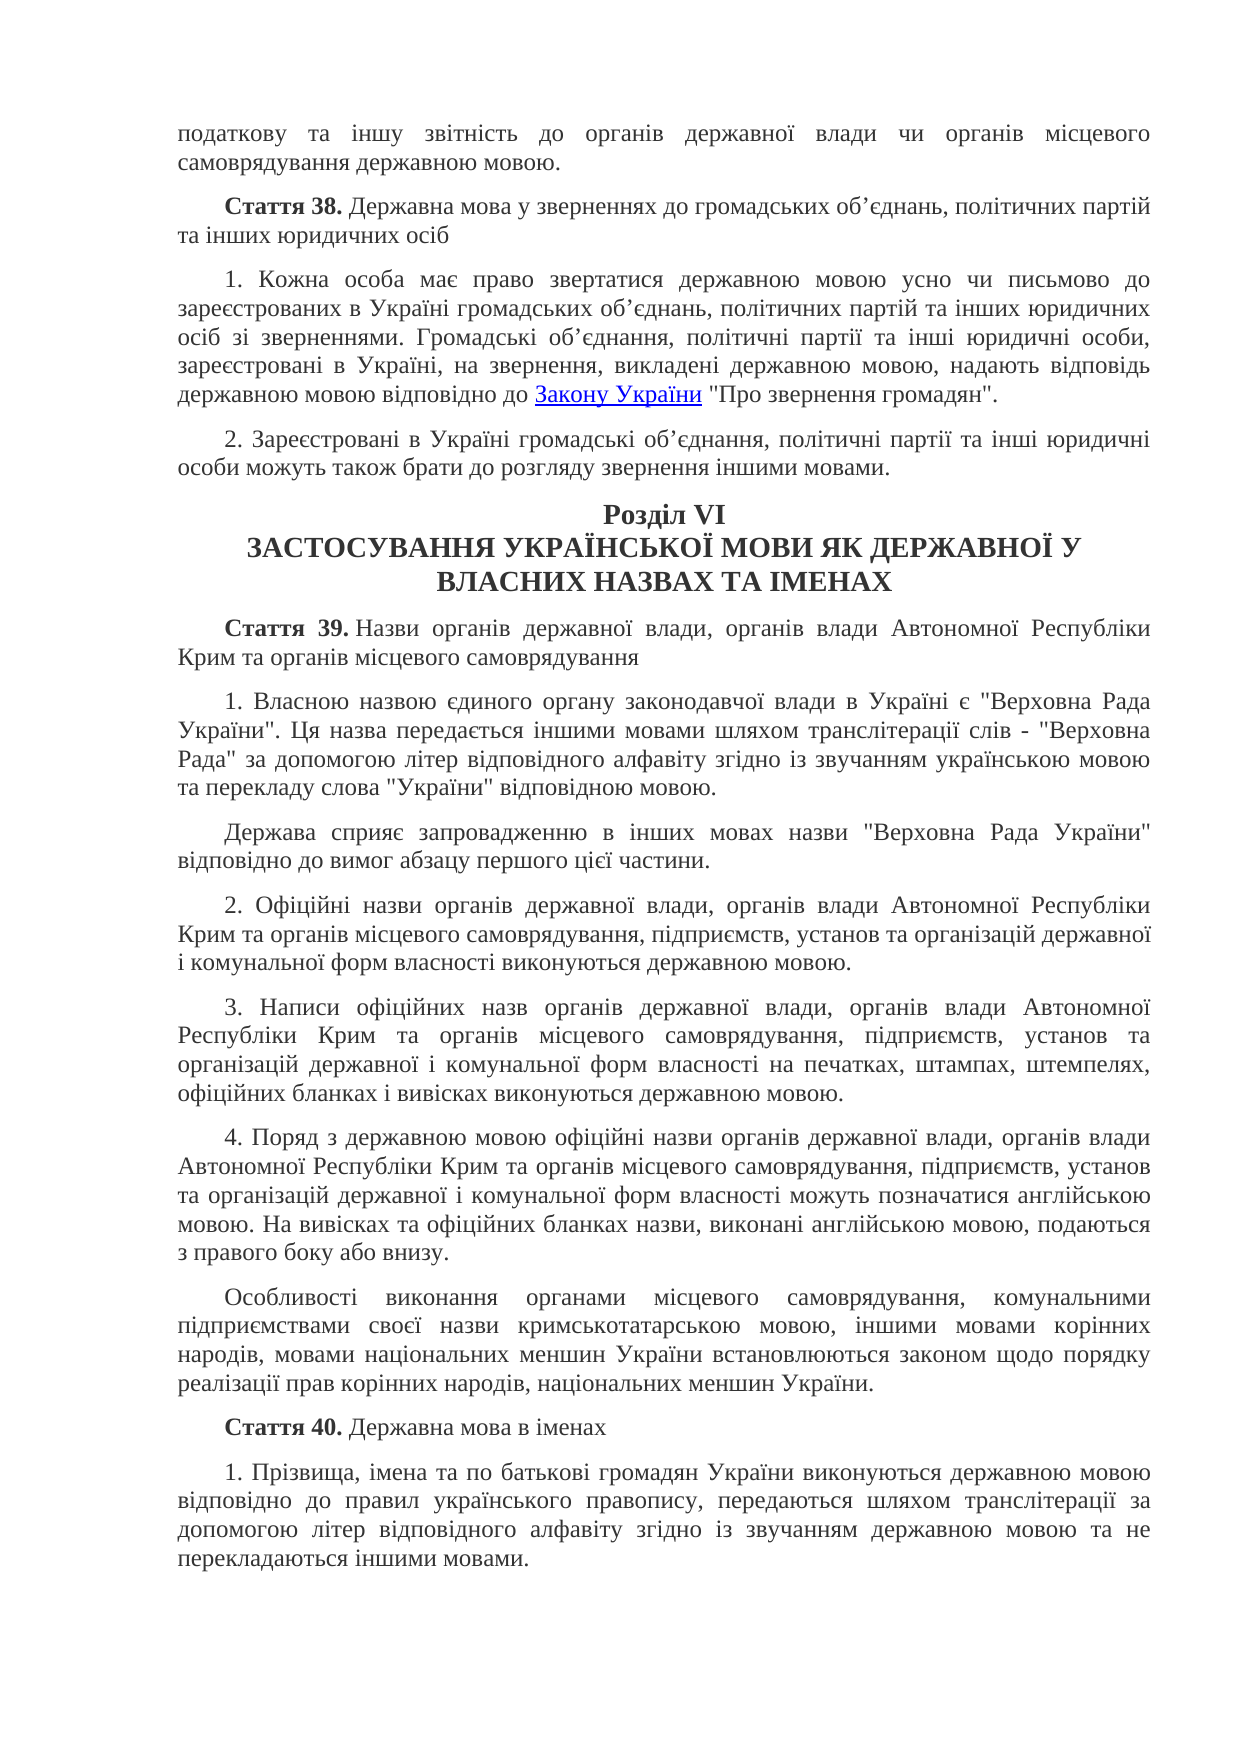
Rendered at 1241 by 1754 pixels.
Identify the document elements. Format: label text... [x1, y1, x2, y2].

text 2. Зареєстровані в Україні громадські об’єднання, політичні партії та інші юридичні особи можуть також брати до розгляду звернення іншими мовами. [177, 424, 1152, 481]
text Розділ VI ЗАСТОСУВАННЯ УКРАЇНСЬКОЇ МОВИ ЯК ДЕРЖАВНОЇ У ВЛАСНИХ НАЗВАХ ТА ІМЕНАХ [224, 497, 1105, 597]
text 2. Офіційні назви органів державної влади, органів влади Автономної Республіки Крим та органів місцевого самоврядування, підприємств, установ та організацій державної і комунальної форм власності виконуються державною мовою. [177, 890, 1152, 976]
text Стаття 39. Назви органів державної влади, органів влади Автономної Республіки Крим та органів місцевого самоврядування [177, 613, 1152, 671]
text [177, 118, 1152, 176]
text 1. Власною назвою єдиного органу законодавчої влади в Україні є "Верховна Рада України". Ця назва передається іншими мовами шляхом транслітерації слів - "Верховна Рада" за допомогою літер відповідного алфавіту згідно із звучанням українською мовою та перекладу слова "України" відповідною мовою. [177, 686, 1152, 801]
text 3. Написи офіційних назв органів державної влади, органів влади Автономної Республіки Крим та органів місцевого самоврядування, підприємств, установ та організацій державної і комунальної форм власності на печатках, штампах, штемпелях, офіційних бланках і вивісках виконуються державною мовою. [177, 992, 1152, 1107]
text 1. Кожна особа має право звертатися державною мовою усно чи письмово до зареєстрованих в Україні громадських об’єднань, політичних партій та інших юридичних осіб зі зверненнями. Громадські об’єднання, політичні партії та інші юридичні особи, зареєстровані в Україні, на звернення, викладені державною мовою, надають відповідь державною мовою відповідно до Закону України "Про звернення громадян". [177, 264, 1152, 408]
text Стаття 38. Державна мова у зверненнях до громадських об’єднань, політичних партій та інших юридичних осіб [177, 191, 1152, 249]
text Особливості виконання органами місцевого самоврядування, комунальними підприємствами своєї назви кримськотатарською мовою, іншими мовами корінних народів, мовами національних меншин України встановлюються законом щодо порядку реалізації прав корінних народів, національних меншин України. [177, 1282, 1152, 1397]
text 1. Прізвища, імена та по батькові громадян України виконуються державною мовою відповідно до правил українського правопису, передаються шляхом транслітерації за допомогою літер відповідного алфавіту згідно із звучанням державною мовою та не перекладаються іншими мовами. [177, 1457, 1152, 1572]
text 4. Поряд з державною мовою офіційні назви органів державної влади, органів влади Автономної Республіки Крим та органів місцевого самоврядування, підприємств, установ та організацій державної і комунальної форм власності можуть позначатися англійською мовою. На вивісках та офіційних бланках назви, виконані англійською мовою, подаються з правого боку або внизу. [177, 1122, 1152, 1266]
text Держава сприяє запровадженню в інших мовах назви "Верховна Рада України" відповідно до вимог абзацу першого цієї частини. [177, 817, 1152, 874]
text Стаття 40. Державна мова в іменах [177, 1412, 1152, 1441]
